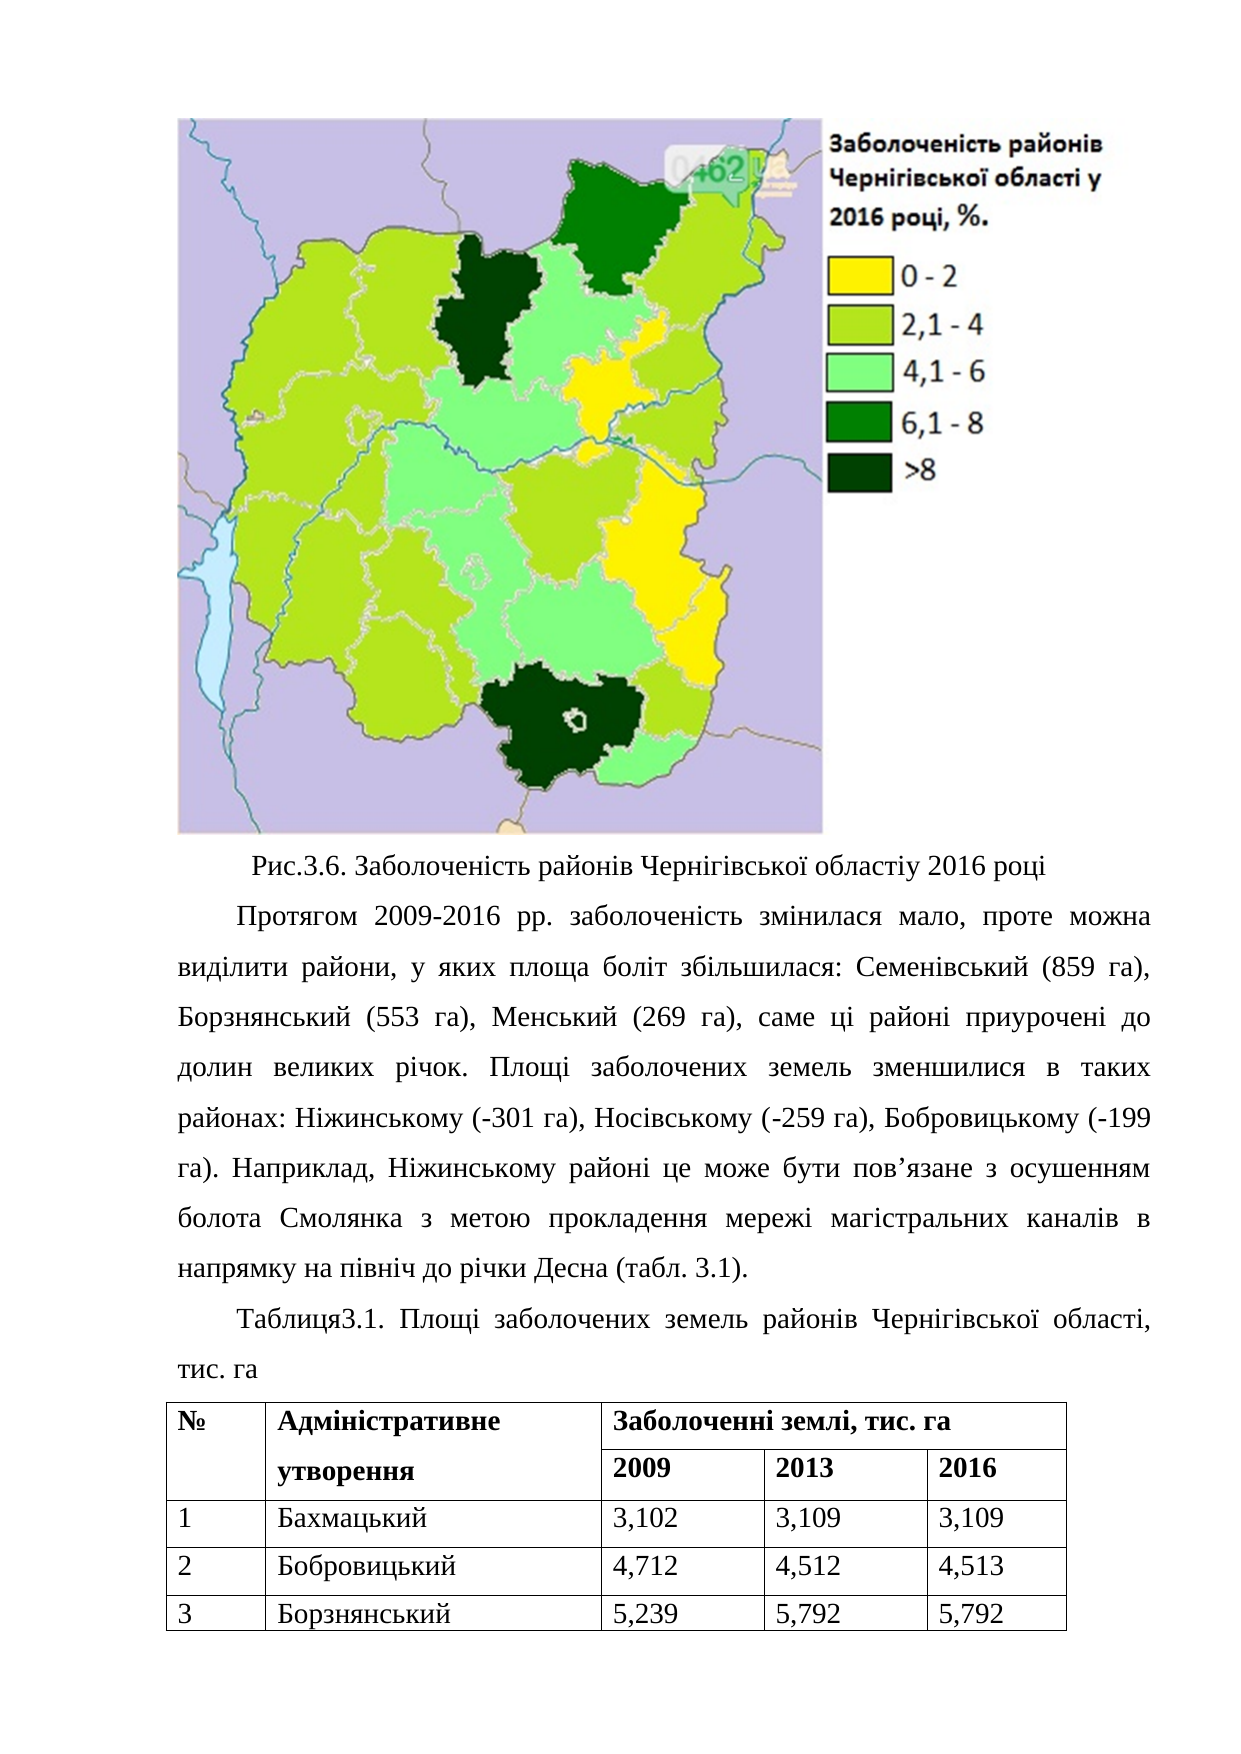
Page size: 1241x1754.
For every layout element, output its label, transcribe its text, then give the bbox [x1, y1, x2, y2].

table_cell 5,239 [602, 1596, 764, 1629]
table_cell 3,109 [928, 1501, 1066, 1547]
text Рис.3.6. Заболоченість районів Чернігівської областіу 2016 році [177, 848, 1152, 882]
table_cell 4,512 [765, 1548, 927, 1595]
table_cell Борзнянський [266, 1596, 601, 1629]
table_cell 4,712 [602, 1548, 764, 1595]
table_cell 3 [167, 1596, 265, 1629]
table_header Адміністративне утворення [266, 1403, 601, 1499]
table_cell 4,513 [928, 1548, 1066, 1595]
table_cell 5,792 [765, 1596, 927, 1629]
table_cell 1 [167, 1501, 265, 1547]
table_cell 2013 [765, 1450, 927, 1499]
table_cell 2 [167, 1548, 265, 1595]
table_cell 3,109 [765, 1501, 927, 1547]
table_cell Бахмацький [266, 1501, 601, 1547]
table_cell 5,792 [928, 1596, 1066, 1629]
text Таблиця3.1. Площі заболочених земель районів Чернігівської області, тис. га [177, 1301, 1152, 1385]
table_cell Бобровицький [266, 1548, 601, 1595]
table_cell 2016 [928, 1450, 1066, 1499]
table_cell 3,102 [602, 1501, 764, 1547]
table_cell 2009 [602, 1450, 764, 1499]
table_header № [167, 1403, 265, 1499]
text Протягом 2009-2016 рр. заболоченість змінилася мало, проте можна виділити райони, у яких площа боліт збільшилася: Семенівський (859 га), Борзнянський (553 га), Менський (269 га), саме ці районі приурочені до долин великих річок. Площі заболочених земель зменшилися в таких районах: Ніжинському (-301 га), Носівському (-259 га), Бобровицькому (-199 га). Наприклад, Ніжинському районі це може бути пов’язане з осушенням болота Смолянка з метою прокладення мережі магістральних каналів в напрямку на північ до річки Десна (табл. 3.1). [177, 898, 1152, 1284]
table_header Заболоченні землі, тис. га [602, 1403, 1066, 1449]
picture [177, 118, 1142, 835]
